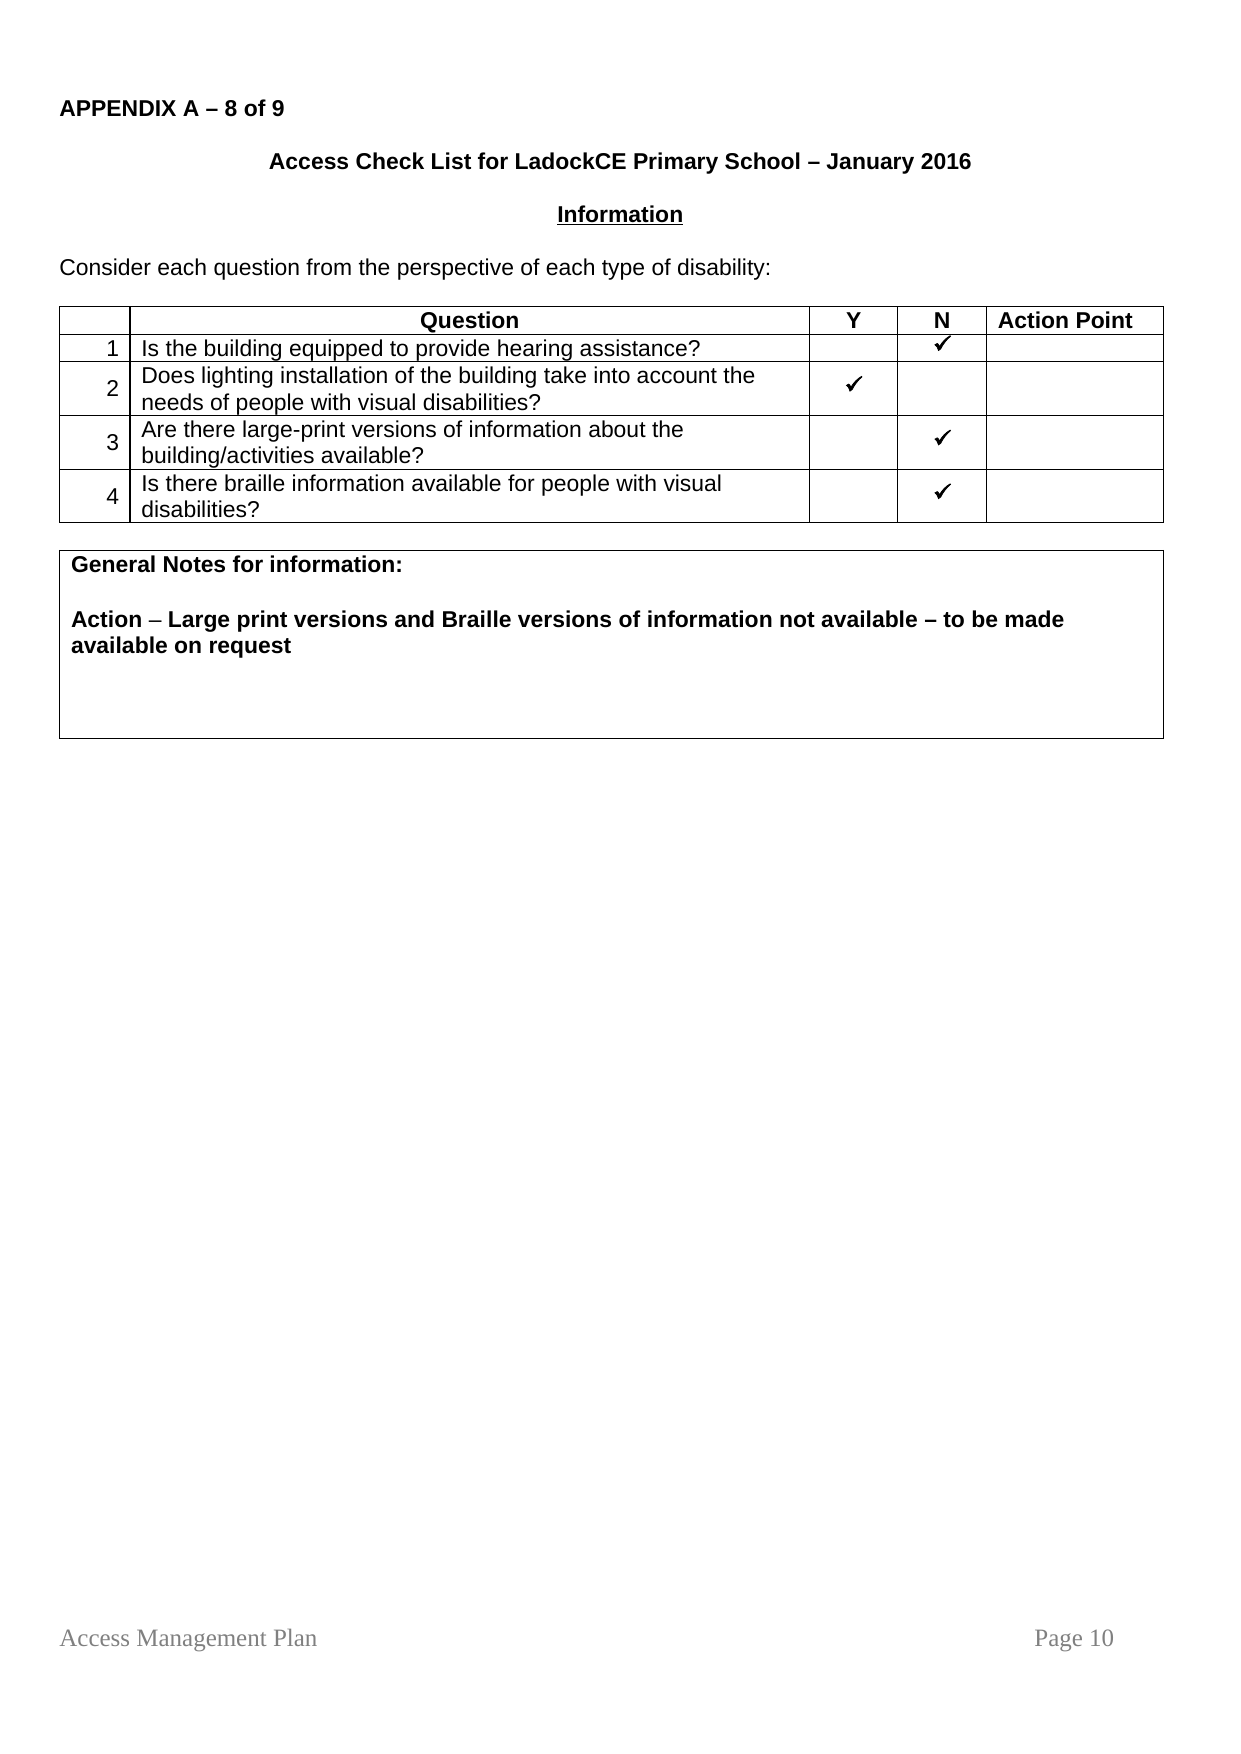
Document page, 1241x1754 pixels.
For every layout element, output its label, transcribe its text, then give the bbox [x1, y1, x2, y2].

table_cell [810, 362, 897, 415]
table_cell 1 [60, 335, 129, 361]
table_cell [810, 335, 897, 361]
table_cell 2 [60, 362, 129, 415]
table_cell 4 [60, 470, 129, 522]
table_cell [898, 335, 986, 361]
table_cell Are there large-print versions of information about the building/activities available? [131, 416, 809, 468]
table_cell [810, 470, 897, 522]
text Consider each question from the perspective of each type of disability: [59, 253, 1181, 280]
table_header N [898, 307, 986, 334]
table_header General Notes for information: Action – Large print versions and Braille versions of information not available – to be made available on request [60, 551, 1163, 738]
table_header Question [131, 307, 809, 334]
table_cell Is the building equipped to provide hearing assistance? [131, 335, 809, 361]
table_cell 3 [60, 416, 129, 468]
table_cell [898, 416, 986, 468]
text APPENDIX A – 8 of 9 [59, 95, 1181, 122]
table_cell [987, 362, 1163, 415]
table_cell [987, 335, 1163, 361]
table_cell [898, 470, 986, 522]
table_cell [898, 362, 986, 415]
table_cell [810, 416, 897, 468]
table_header [60, 307, 129, 334]
table_header Action Point [987, 307, 1163, 334]
table_cell [987, 416, 1163, 468]
text Information [59, 201, 1181, 227]
text Access Check List for LadockCE Primary School – January 2016 [59, 148, 1181, 174]
table_cell Does lighting installation of the building take into account the needs of people with visual disabilities? [131, 362, 809, 415]
table_cell [987, 470, 1163, 522]
table_cell Is there braille information available for people with visual disabilities? [131, 470, 809, 522]
table_header Y [810, 307, 897, 334]
